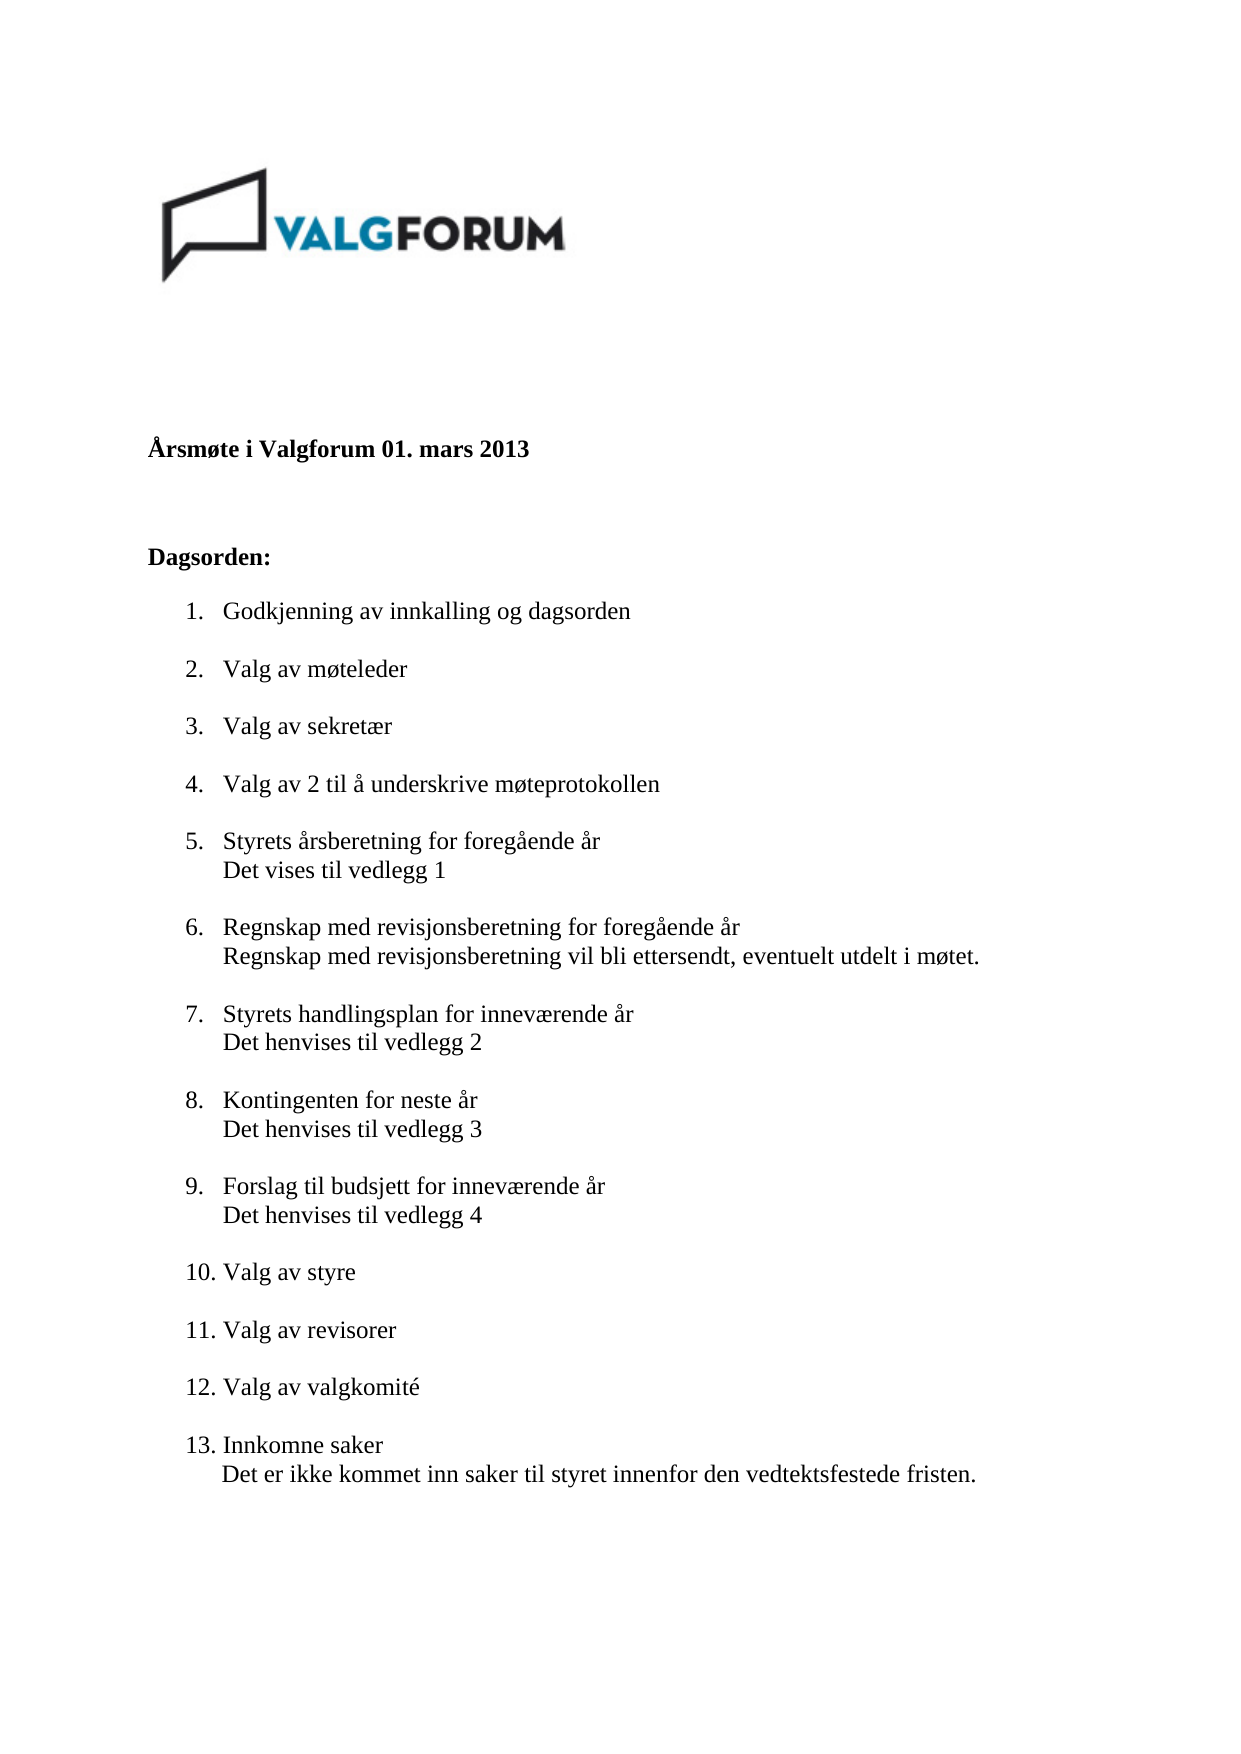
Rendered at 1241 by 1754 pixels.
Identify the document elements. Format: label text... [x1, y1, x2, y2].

list Styrets handlingsplan for inneværende år [185, 999, 1093, 1027]
text Dagsorden: [148, 542, 1093, 571]
list Regnskap med revisjonsberetning for foregående år [185, 912, 1093, 941]
text Det henvises til vedlegg 2 [223, 1027, 1093, 1056]
text Regnskap med revisjonsberetning vil bli ettersendt, eventuelt utdelt i møtet. [223, 941, 1093, 970]
list Innkomne saker [185, 1430, 1093, 1459]
list Styrets årsberetning for foregående år [185, 826, 1093, 855]
text Årsmøte i Valgforum 01. mars 2013 [148, 434, 1093, 463]
list Valg av styre [185, 1257, 1093, 1286]
text Det er ikke kommet inn saker til styret innenfor den vedtektsfestede fristen. [221, 1459, 1093, 1487]
list Valg av 2 til å underskrive møteprotokollen [185, 769, 1093, 797]
text Det henvises til vedlegg 4 [223, 1200, 1093, 1229]
list Valg av sekretær [185, 711, 1093, 740]
picture [147, 147, 581, 304]
list Valg av valgkomité [185, 1372, 1093, 1401]
text Det henvises til vedlegg 3 [223, 1114, 1093, 1142]
list Valg av revisorer [185, 1315, 1093, 1344]
list Forslag til budsjett for inneværende år [185, 1171, 1093, 1200]
text Det vises til vedlegg 1 [223, 855, 1093, 884]
list Godkjenning av innkalling og dagsorden [185, 596, 1093, 625]
list Kontingenten for neste år [185, 1085, 1093, 1114]
list Valg av møteleder [185, 654, 1093, 682]
